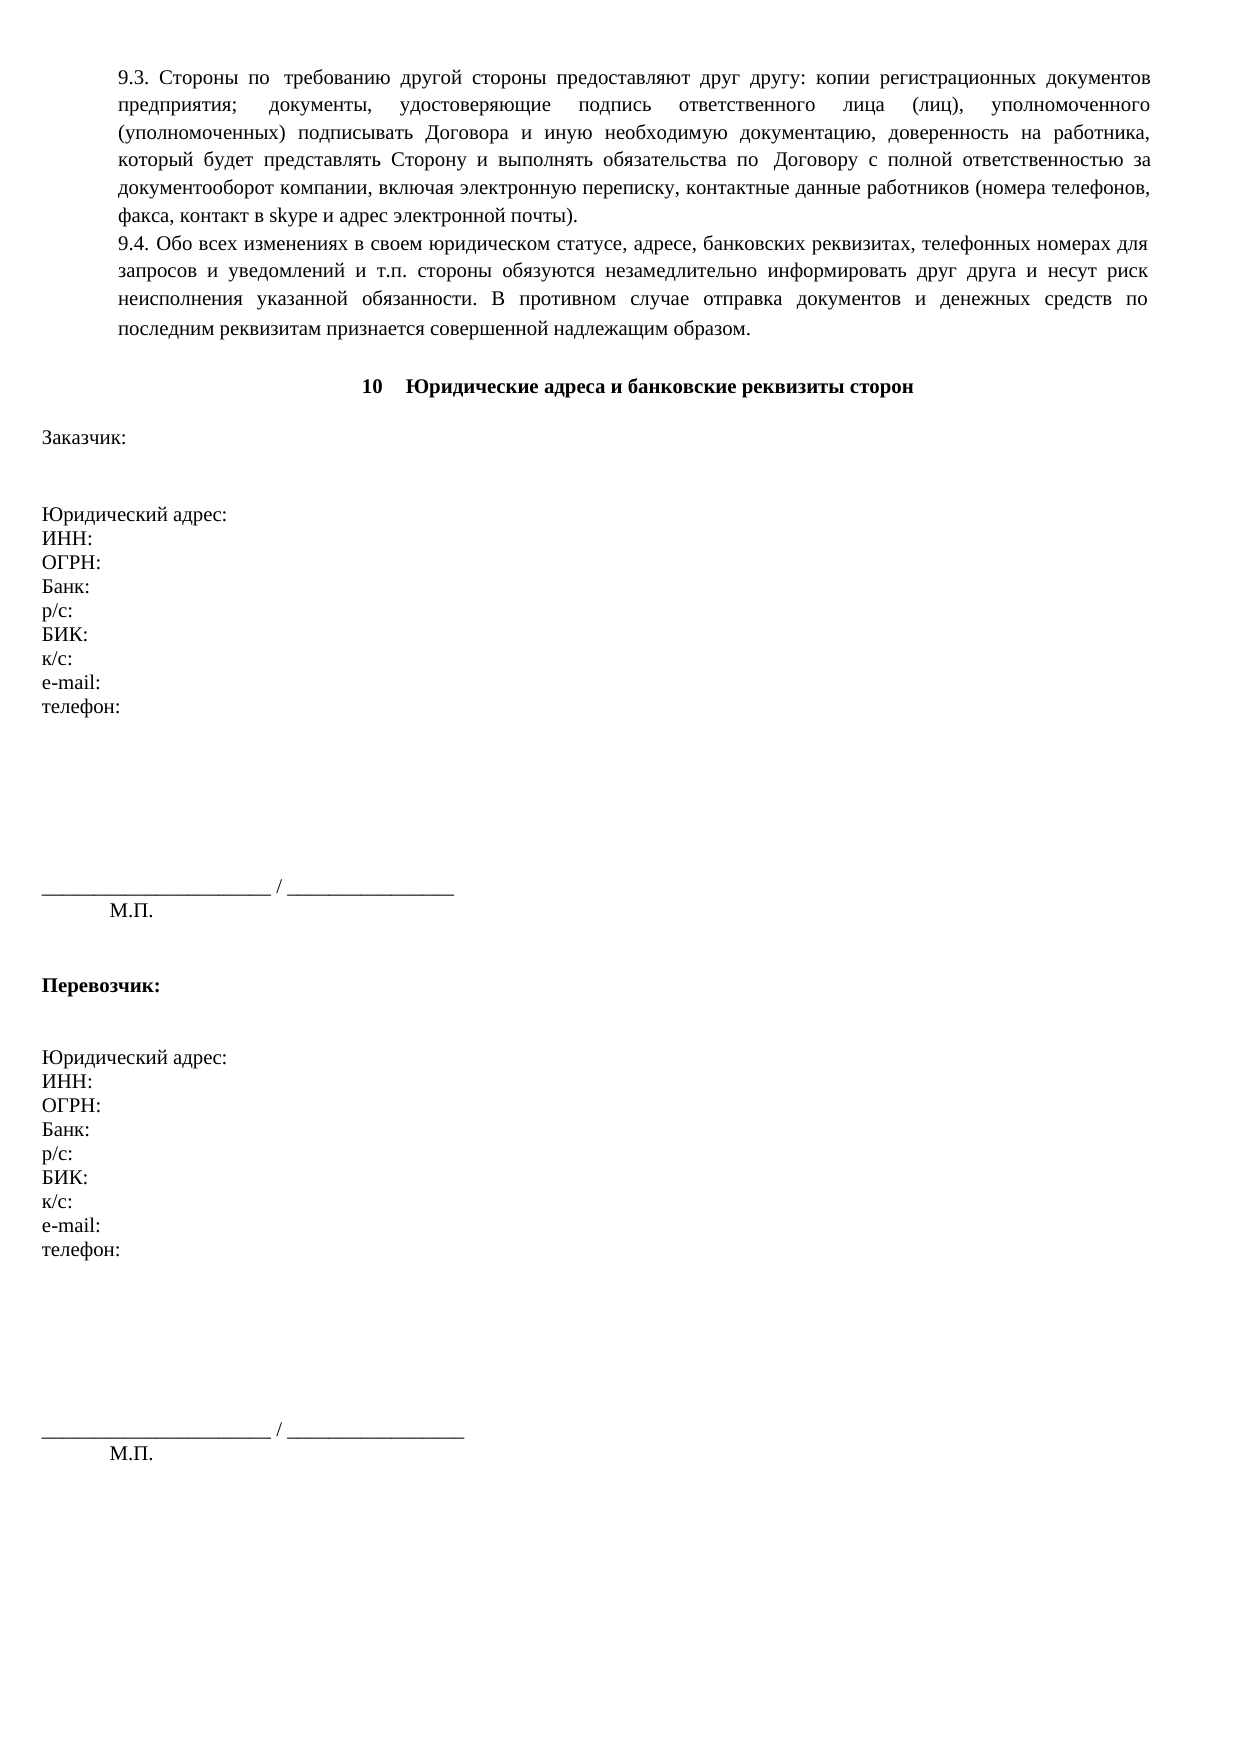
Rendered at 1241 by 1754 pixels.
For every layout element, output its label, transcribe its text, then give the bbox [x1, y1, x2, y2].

list Обо всех изменениях в своем юридическом статусе, адресе, банковских реквизитах, телефонных номерах для запросов и уведомлений и т.п. стороны обязуются незамедлительно информировать друг друга и несут риск неисполнения указанной обязанности. В противном случае отправка документов и денежных средств по последним реквизитам признается совершенной надлежащим образом. [118, 231, 1150, 340]
list Юридические адреса и банковские реквизиты сторон [79, 374, 1196, 398]
list Стороны по требованию другой стороны предоставляют друг другу: копии регистрационных документов предприятия; документы, удостоверяющие подпись ответственного лица (лиц), уполномоченного (уполномоченных) подписывать Договора и иную необходимую документацию, доверенность на работника, который будет представлять Сторону и выполнять обязательства по Договору с полной ответственностью за документооборот компании, включая электронную переписку, контактные данные работников (номера телефонов, факса, контакт в skype и адрес электронной почты). [118, 64, 1151, 227]
